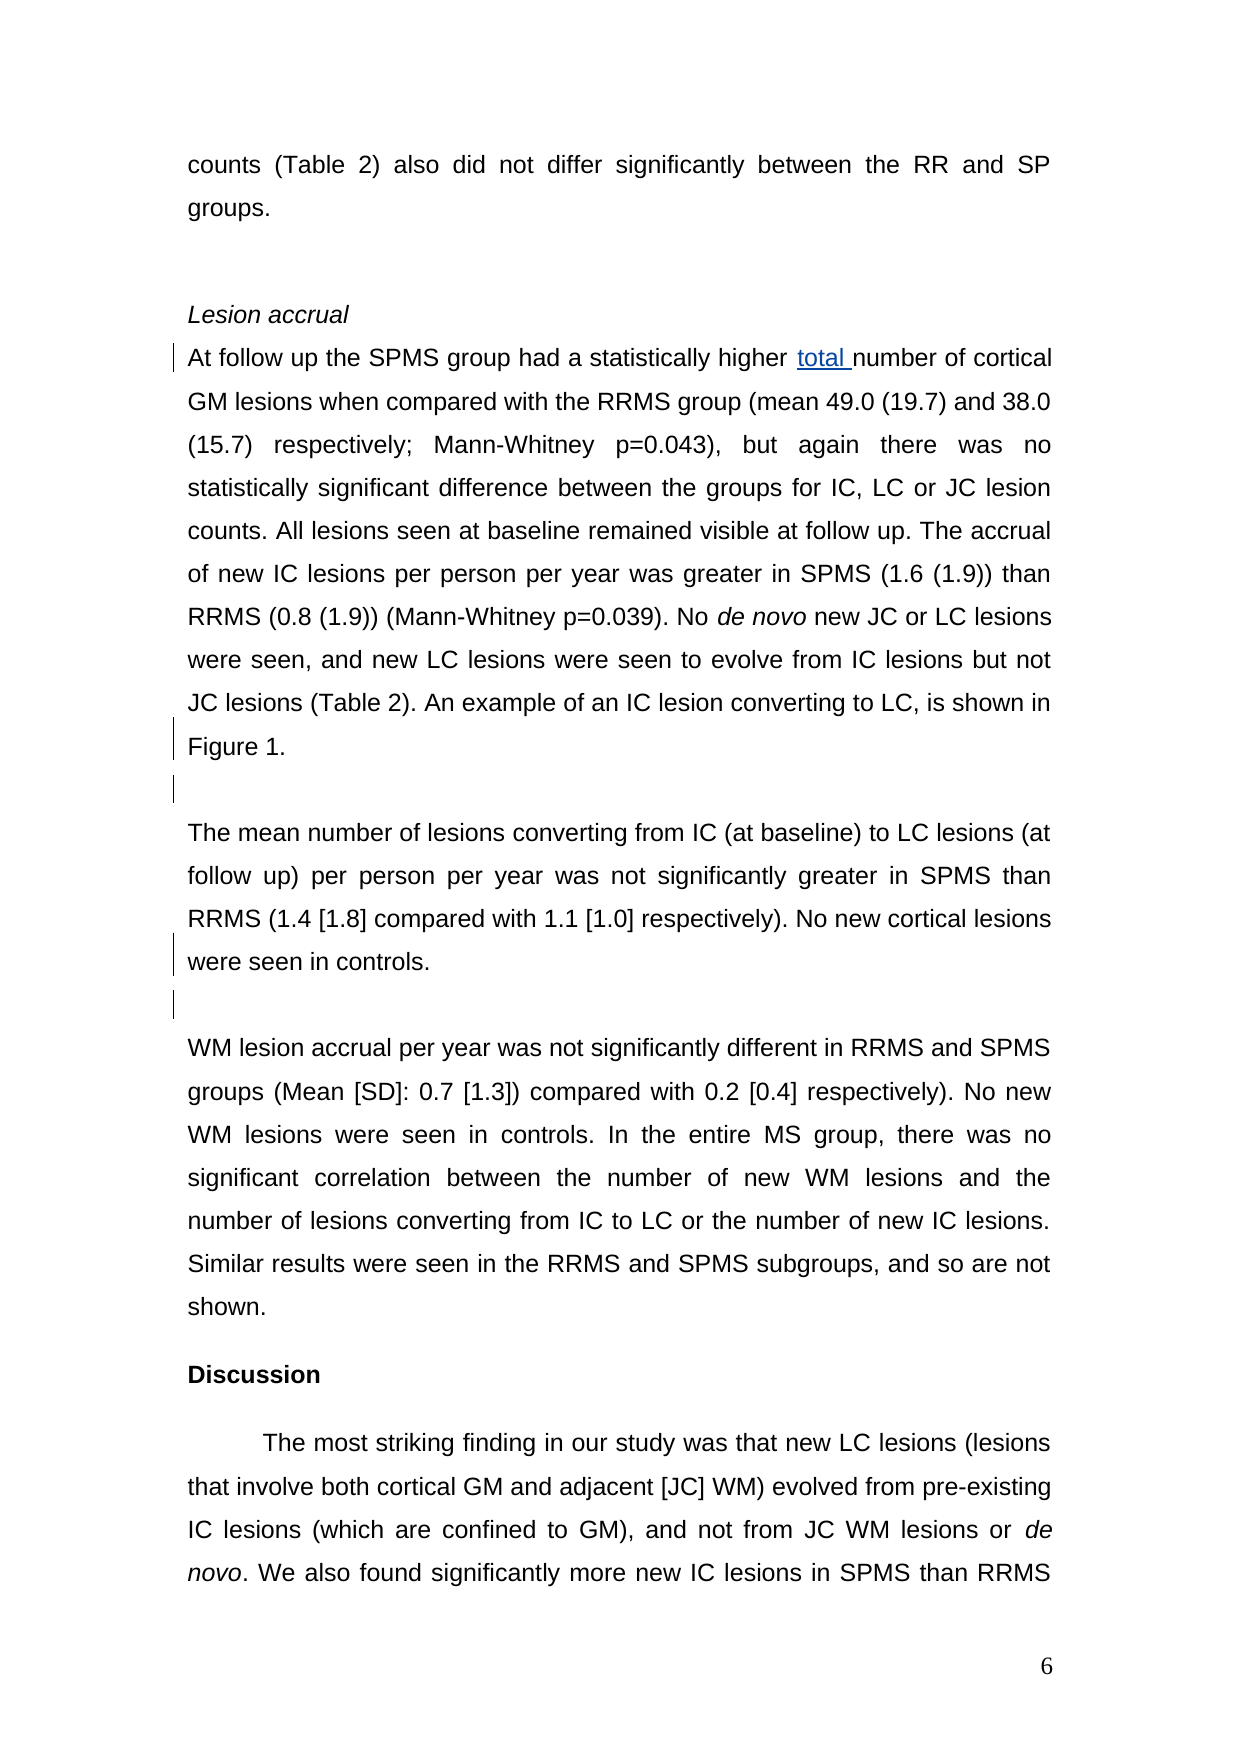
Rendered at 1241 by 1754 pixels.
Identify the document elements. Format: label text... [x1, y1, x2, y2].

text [187, 1428, 1053, 1586]
subtitle Discussion [187, 1360, 1053, 1389]
text The mean number of lesions converting from IC (at baseline) to LC lesions (at follow up) per person per year was not significantly greater in SPMS than RRMS (1.4 [1.8] compared with 1.1 [1.0] respectively). No new cortical lesions were seen in controls. [187, 818, 1053, 976]
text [187, 150, 1053, 222]
subtitle Lesion accrual [187, 300, 1053, 329]
text WM lesion accrual per year was not significantly different in RRMS and SPMS groups (Mean [SD]: 0.7 [1.3]) compared with 0.2 [0.4] respectively). No new WM lesions were seen in controls. In the entire MS group, there was no significant correlation between the number of new WM lesions and the number of lesions converting from IC to LC or the number of new IC lesions. Similar results were seen in the RRMS and SPMS subgroups, and so are not shown. [187, 1033, 1053, 1321]
text At follow up the SPMS group had a statistically higher number of cortical GM lesions when compared with the RRMS group (mean 49.0 (19.7) and 38.0 (15.7) respectively; Mann-Whitney p=0.043), but again there was no statistically significant difference between the groups for IC, LC or JC lesion counts. All lesions seen at baseline remained visible at follow up. The accrual of new IC lesions per person per year was greater in SPMS (1.6 (1.9)) than RRMS (0.8 (1.9)) (Mann-Whitney p=0.039). No de novo new JC or LC lesions were seen, and new LC lesions were seen to evolve from IC lesions but not JC lesions (Table 2). An example of an IC lesion converting to LC, is shown in Figure 1. [187, 343, 1053, 760]
